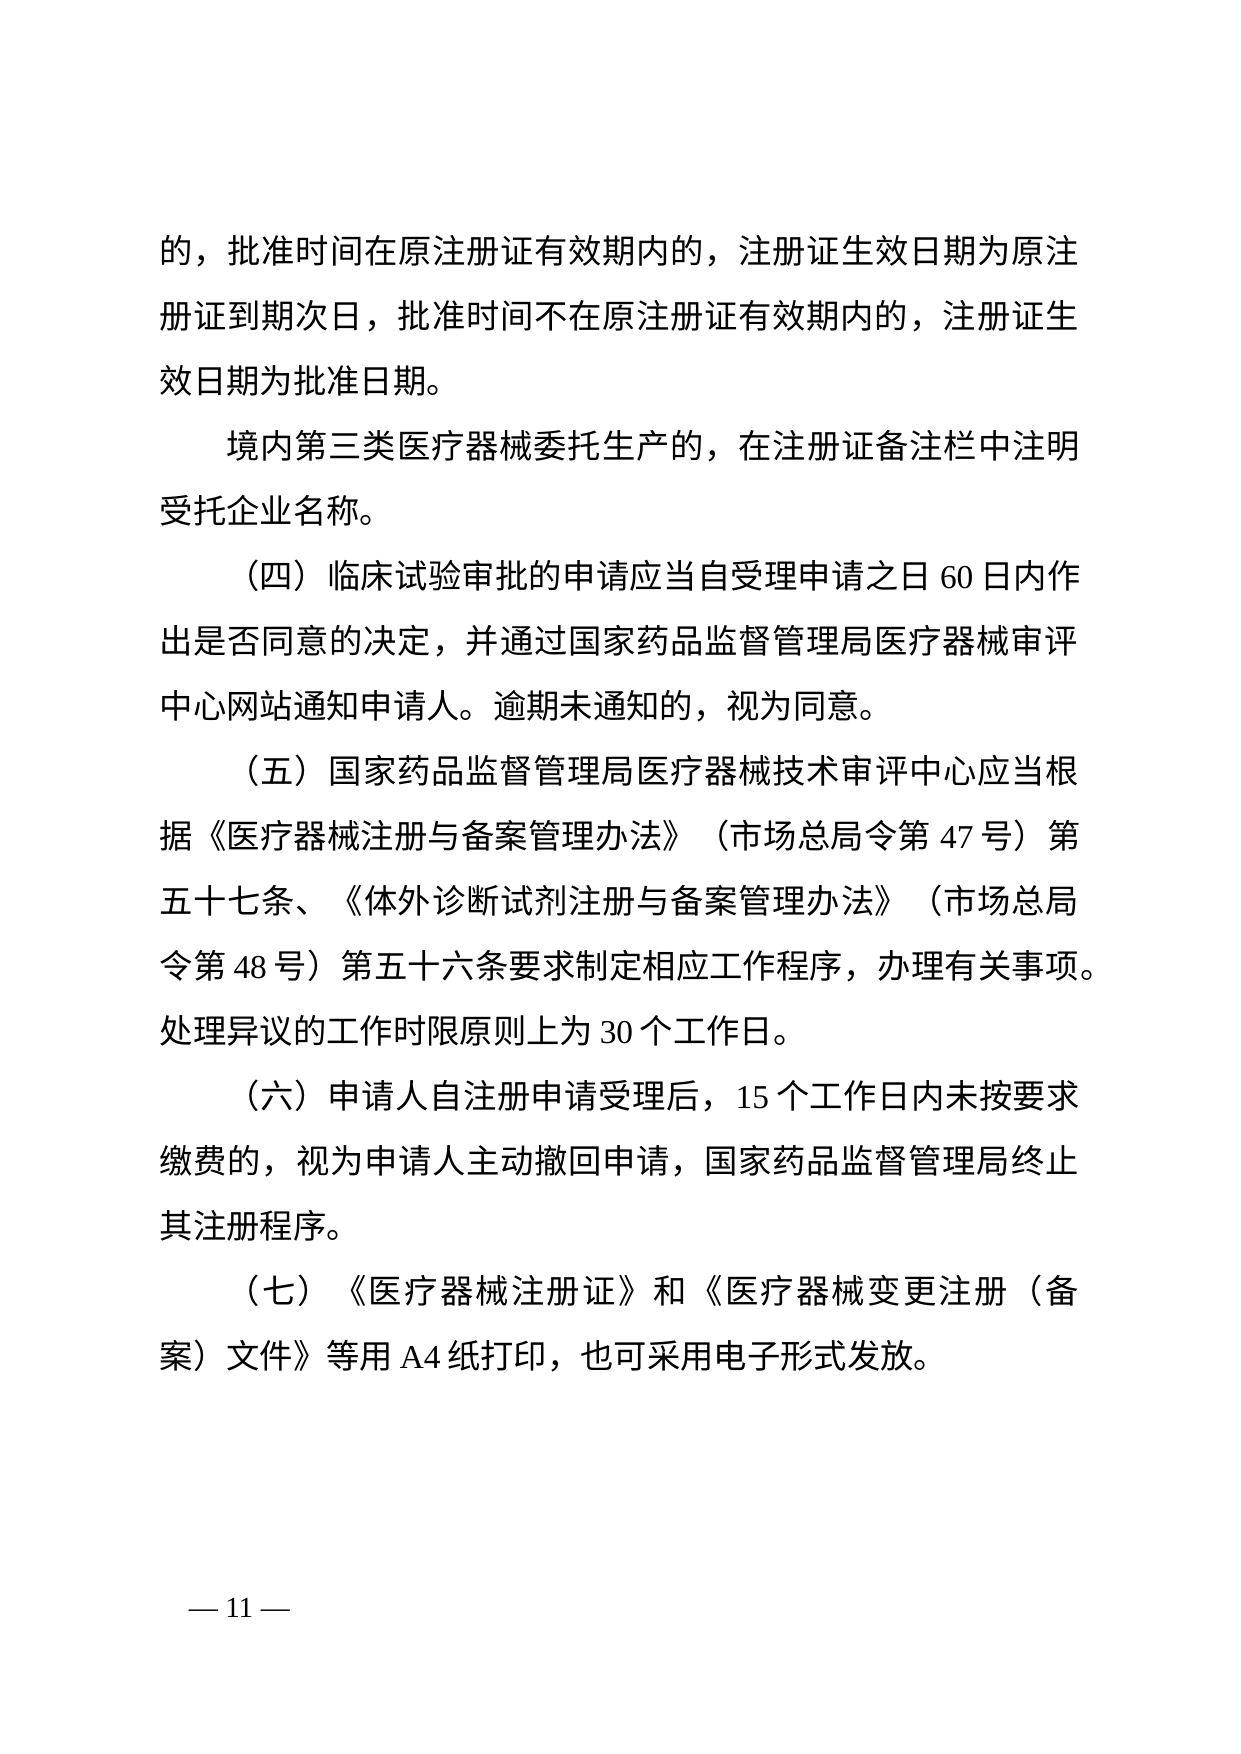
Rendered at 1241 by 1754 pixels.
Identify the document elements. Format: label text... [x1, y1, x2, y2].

text （七）《医疗器械注册证》和《医疗器械变更注册（备案）文件》等用A4纸打印，也可采用电子形式发放。 [159, 1257, 1081, 1387]
text （六）申请人自注册申请受理后，15个工作日内未按要求缴费的，视为申请人主动撤回申请，国家药品监督管理局终止其注册程序。 [159, 1062, 1081, 1257]
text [159, 217, 1081, 412]
text （五）国家药品监督管理局医疗器械技术审评中心应当根据《医疗器械注册与备案管理办法》（市场总局令第47号）第五十七条、《体外诊断试剂注册与备案管理办法》（市场总局令第48号）第五十六条要求制定相应工作程序，办理有关事项。处理异议的工作时限原则上为30个工作日。 [159, 737, 1081, 1062]
text （四）临床试验审批的申请应当自受理申请之日60日内作出是否同意的决定，并通过国家药品监督管理局医疗器械审评中心网站通知申请人。逾期未通知的，视为同意。 [159, 542, 1081, 737]
text 境内第三类医疗器械委托生产的，在注册证备注栏中注明受托企业名称。 [159, 412, 1081, 542]
